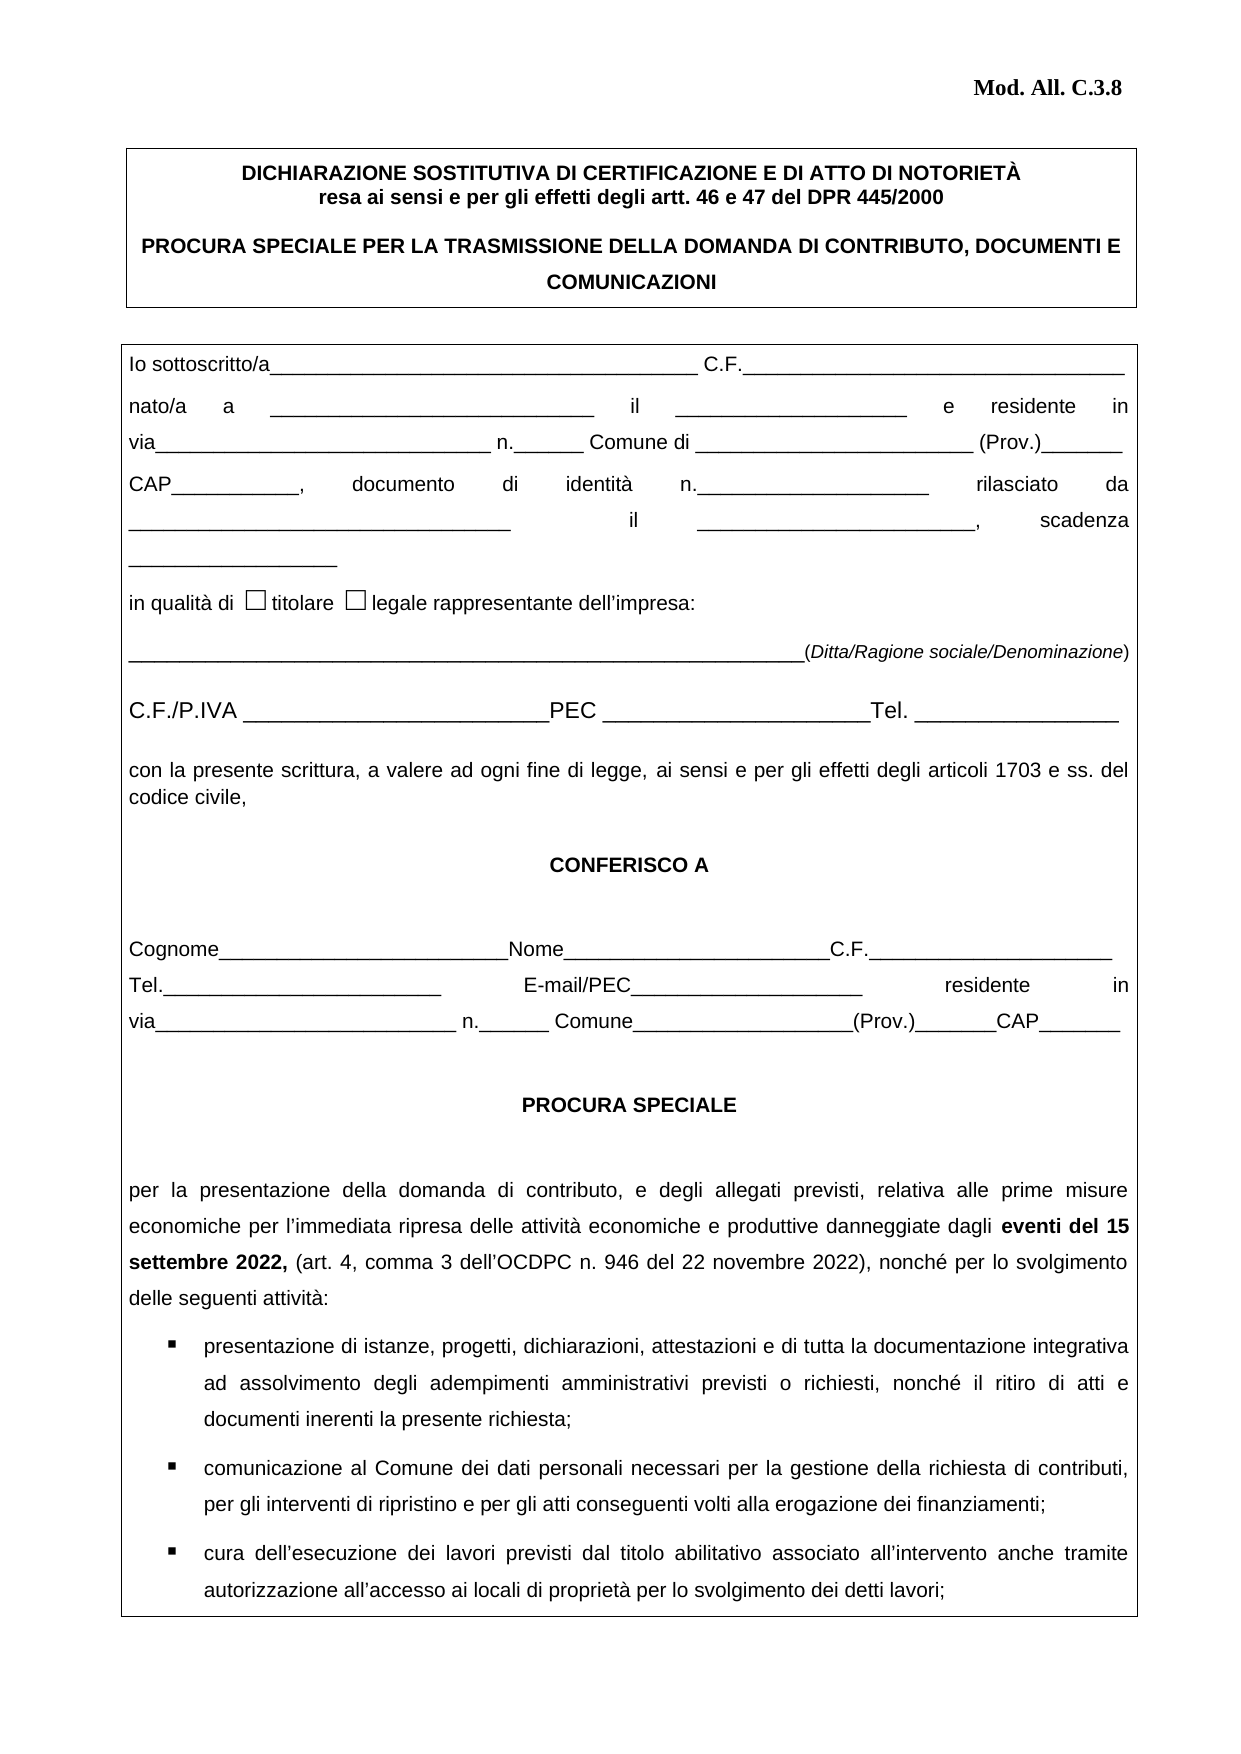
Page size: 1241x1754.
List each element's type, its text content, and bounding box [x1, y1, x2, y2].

table_header DICHIARAZIONE SOSTITUTIVA DI CERTIFICAZIONE E DI ATTO DI NOTORIETÀ resa ai sensi e per gli effetti degli artt. 46 e 47 del DPR 445/2000 PROCURA SPECIALE PER LA TRASMISSIONE DELLA DOMANDA DI CONTRIBUTO, DOCUMENTI E COMUNICAZIONI [127, 149, 1136, 307]
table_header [122, 345, 1137, 1616]
